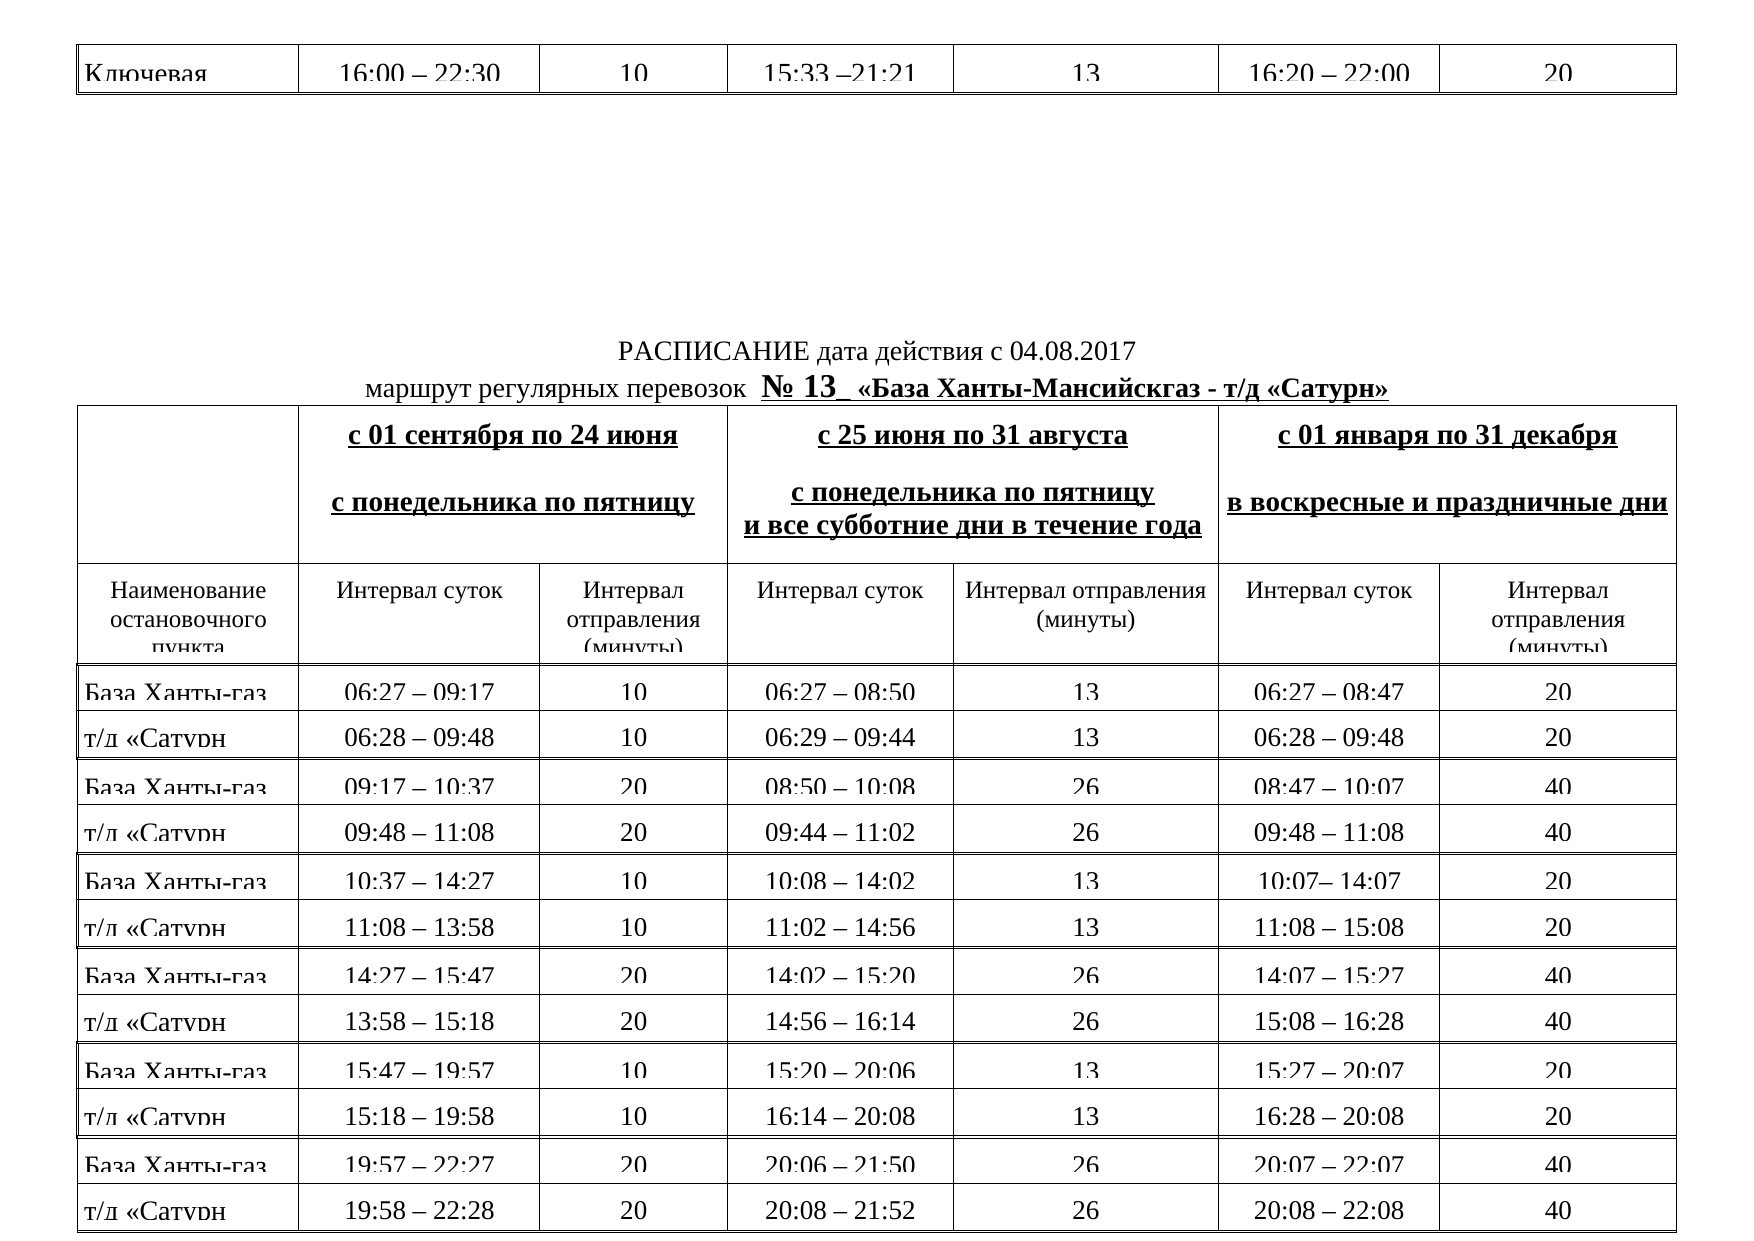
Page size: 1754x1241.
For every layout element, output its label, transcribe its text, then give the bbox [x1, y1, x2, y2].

table_cell 20:07 – 22:07 [1219, 1139, 1439, 1183]
table_cell 15:18 – 19:58 [299, 1089, 539, 1135]
table_header с 01 сентября по 24 июня с понедельника по пятницу [299, 406, 727, 563]
table_cell Интервал суток [1219, 564, 1439, 662]
table_cell т/д «Сатурн [78, 805, 298, 852]
table_cell Интервал отправления (минуты) [954, 564, 1218, 662]
table_cell 26 [954, 949, 1218, 993]
table_cell 20 [540, 760, 727, 804]
table_cell 14:27 – 15:47 [299, 949, 539, 993]
table_cell 10 [540, 855, 727, 899]
table_cell 20 [1440, 900, 1676, 946]
table_cell 13:58 – 15:18 [299, 995, 539, 1041]
table_cell 10 [540, 711, 727, 757]
table_cell 08:47 – 10:07 [1219, 760, 1439, 804]
table_cell Интервал отправления (минуты) [1440, 564, 1676, 662]
table_cell 10 [540, 1044, 727, 1088]
table_cell 13 [954, 1044, 1218, 1088]
table_cell Наименование остановочного пункта [78, 564, 298, 662]
table_cell 15:47 – 19:57 [299, 1044, 539, 1088]
table_cell 09:44 – 11:02 [728, 805, 953, 852]
table_cell 10:37 – 14:27 [299, 855, 539, 899]
table_cell 09:48 – 11:08 [1219, 805, 1439, 852]
table_cell 26 [954, 1139, 1218, 1183]
table_cell 16:00 – 22:30 [299, 45, 539, 92]
table_cell 19:57 – 22:27 [299, 1139, 539, 1183]
table_cell 20 [540, 1184, 727, 1230]
table_cell 13 [954, 711, 1218, 757]
table_cell 20:06 – 21:50 [728, 1139, 953, 1183]
table_cell 20 [1440, 855, 1676, 899]
table_cell 26 [954, 1184, 1218, 1230]
table_cell т/д «Сатурн [79, 711, 298, 757]
table_cell 20 [540, 805, 727, 852]
table_cell 11:08 – 15:08 [1219, 900, 1439, 946]
table_cell 26 [954, 995, 1218, 1041]
table_cell 06:27 – 08:47 [1219, 666, 1439, 710]
table_cell 13 [954, 666, 1218, 710]
table_cell База Ханты-газ [78, 949, 298, 993]
table_cell Интервал отправления (минуты) [540, 564, 727, 662]
table_cell 09:48 – 11:08 [299, 805, 539, 852]
table_cell т/д «Сатурн [78, 995, 298, 1041]
table_cell 13 [954, 45, 1218, 92]
table_cell 15:33 –21:21 [728, 45, 953, 92]
table_cell 20 [540, 995, 727, 1041]
table_cell 40 [1440, 760, 1676, 804]
table_cell 20:08 – 21:52 [728, 1184, 953, 1230]
table_cell 13 [954, 900, 1218, 946]
table_cell 06:27 – 09:17 [299, 666, 539, 710]
table_cell 40 [1440, 805, 1676, 852]
table_cell 11:02 – 14:56 [728, 900, 953, 946]
table_cell 16:28 – 20:08 [1219, 1089, 1439, 1135]
table_cell 20 [540, 1139, 727, 1183]
table_cell 14:02 – 15:20 [728, 949, 953, 993]
table_cell 20 [1440, 1089, 1676, 1135]
table_cell База Ханты-газ [79, 666, 298, 710]
table_cell 15:20 – 20:06 [728, 1044, 953, 1088]
table_cell Интервал суток [299, 564, 539, 662]
table_cell 20 [1440, 711, 1676, 757]
table_cell 16:20 – 22:00 [1219, 45, 1439, 92]
table_cell 10:07– 14:07 [1219, 855, 1439, 899]
table_cell 19:58 – 22:28 [299, 1184, 539, 1230]
table_cell 09:17 – 10:37 [299, 760, 539, 804]
table_cell 06:29 – 09:44 [728, 711, 953, 757]
table_cell 10 [540, 900, 727, 946]
table_cell 14:07 – 15:27 [1219, 949, 1439, 993]
table_cell 10:08 – 14:02 [728, 855, 953, 899]
table_cell Ключевая [79, 45, 298, 92]
table_cell 14:56 – 16:14 [728, 995, 953, 1041]
table_header [78, 406, 298, 563]
table_cell 08:50 – 10:08 [728, 760, 953, 804]
table_cell 40 [1440, 949, 1676, 993]
table_cell т/д «Сатурн [79, 900, 298, 946]
table_cell База Ханты-газ [79, 1044, 298, 1088]
table_cell 06:28 – 09:48 [1219, 711, 1439, 757]
table_cell 16:14 – 20:08 [728, 1089, 953, 1135]
table_cell 15:27 – 20:07 [1219, 1044, 1439, 1088]
table_header с 25 июня по 31 августа с понедельника по пятницу и все субботние дни в течение года [728, 406, 1218, 563]
table_cell 10 [540, 45, 727, 92]
table_cell 06:27 – 08:50 [728, 666, 953, 710]
table_cell 26 [954, 805, 1218, 852]
table_cell 40 [1440, 1139, 1676, 1183]
table_cell 15:08 – 16:28 [1219, 995, 1439, 1041]
table_cell 26 [954, 760, 1218, 804]
table_cell База Ханты-газ [78, 760, 298, 804]
table_cell 20 [1440, 1044, 1676, 1088]
text маршрут регулярных перевозок № 13_ «База Ханты-Мансийскгаз - т/д «Сатурн» [118, 367, 1636, 405]
table_cell 10 [540, 1089, 727, 1135]
table_cell 20:08 – 22:08 [1219, 1184, 1439, 1230]
table_cell 11:08 – 13:58 [299, 900, 539, 946]
table_cell 40 [1440, 995, 1676, 1041]
table_cell База Ханты-газ [79, 855, 298, 899]
table_cell т/д «Сатурн [78, 1184, 298, 1230]
table_cell 20 [1440, 666, 1676, 710]
table_cell 20 [1440, 45, 1676, 92]
table_cell 40 [1440, 1184, 1676, 1230]
table_cell т/д «Сатурн [79, 1089, 298, 1135]
table_header с 01 января по 31 декабря в воскресные и праздничные дни [1219, 406, 1676, 563]
table_cell 13 [954, 1089, 1218, 1135]
table_cell Интервал суток [728, 564, 953, 662]
table_cell 10 [540, 666, 727, 710]
table_cell 13 [954, 855, 1218, 899]
table_cell База Ханты-газ [78, 1139, 298, 1183]
table_cell 20 [540, 949, 727, 993]
text РАСПИСАНИЕ дата действия с 04.08.2017 [118, 334, 1636, 367]
table_cell 06:28 – 09:48 [299, 711, 539, 757]
